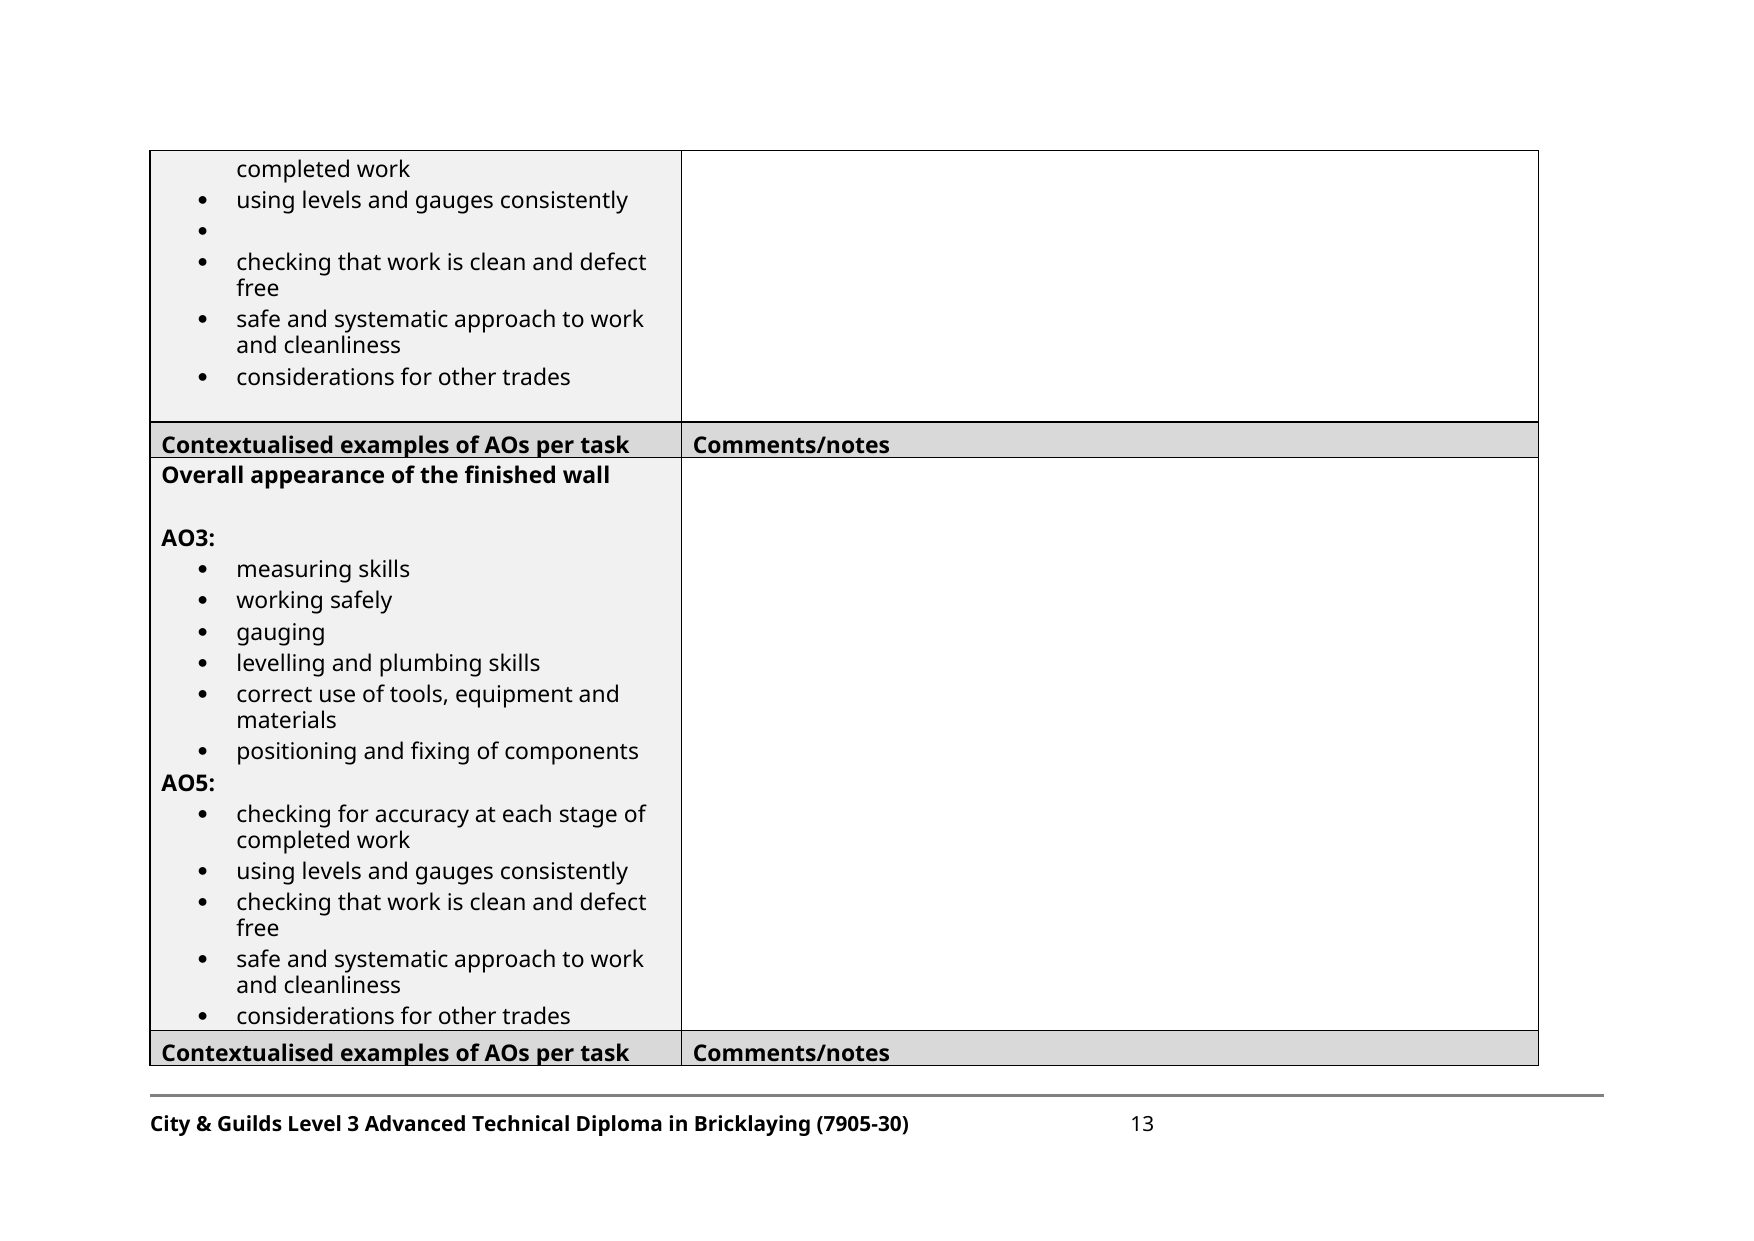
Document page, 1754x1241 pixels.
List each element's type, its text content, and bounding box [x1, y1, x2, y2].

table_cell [151, 151, 681, 421]
table_cell Overall appearance of the finished wall AO3: measuring skills working safely gauging levelling and plumbing skills correct use of tools, equipment and materials positioning and fixing of components AO5: checking for accuracy at each stage of completed work using levels and gauges consistently checking that work is clean and defect free safe and systematic approach to work and cleanliness considerations for other trades [151, 458, 681, 1030]
table_cell Contextualised examples of AOs per task [151, 423, 681, 457]
table_cell Comments/notes [682, 423, 1538, 457]
table_cell Contextualised examples of AOs per task [151, 1031, 681, 1065]
table_cell [682, 458, 1538, 1030]
table_cell [682, 151, 1538, 421]
table_cell Comments/notes [682, 1031, 1538, 1065]
